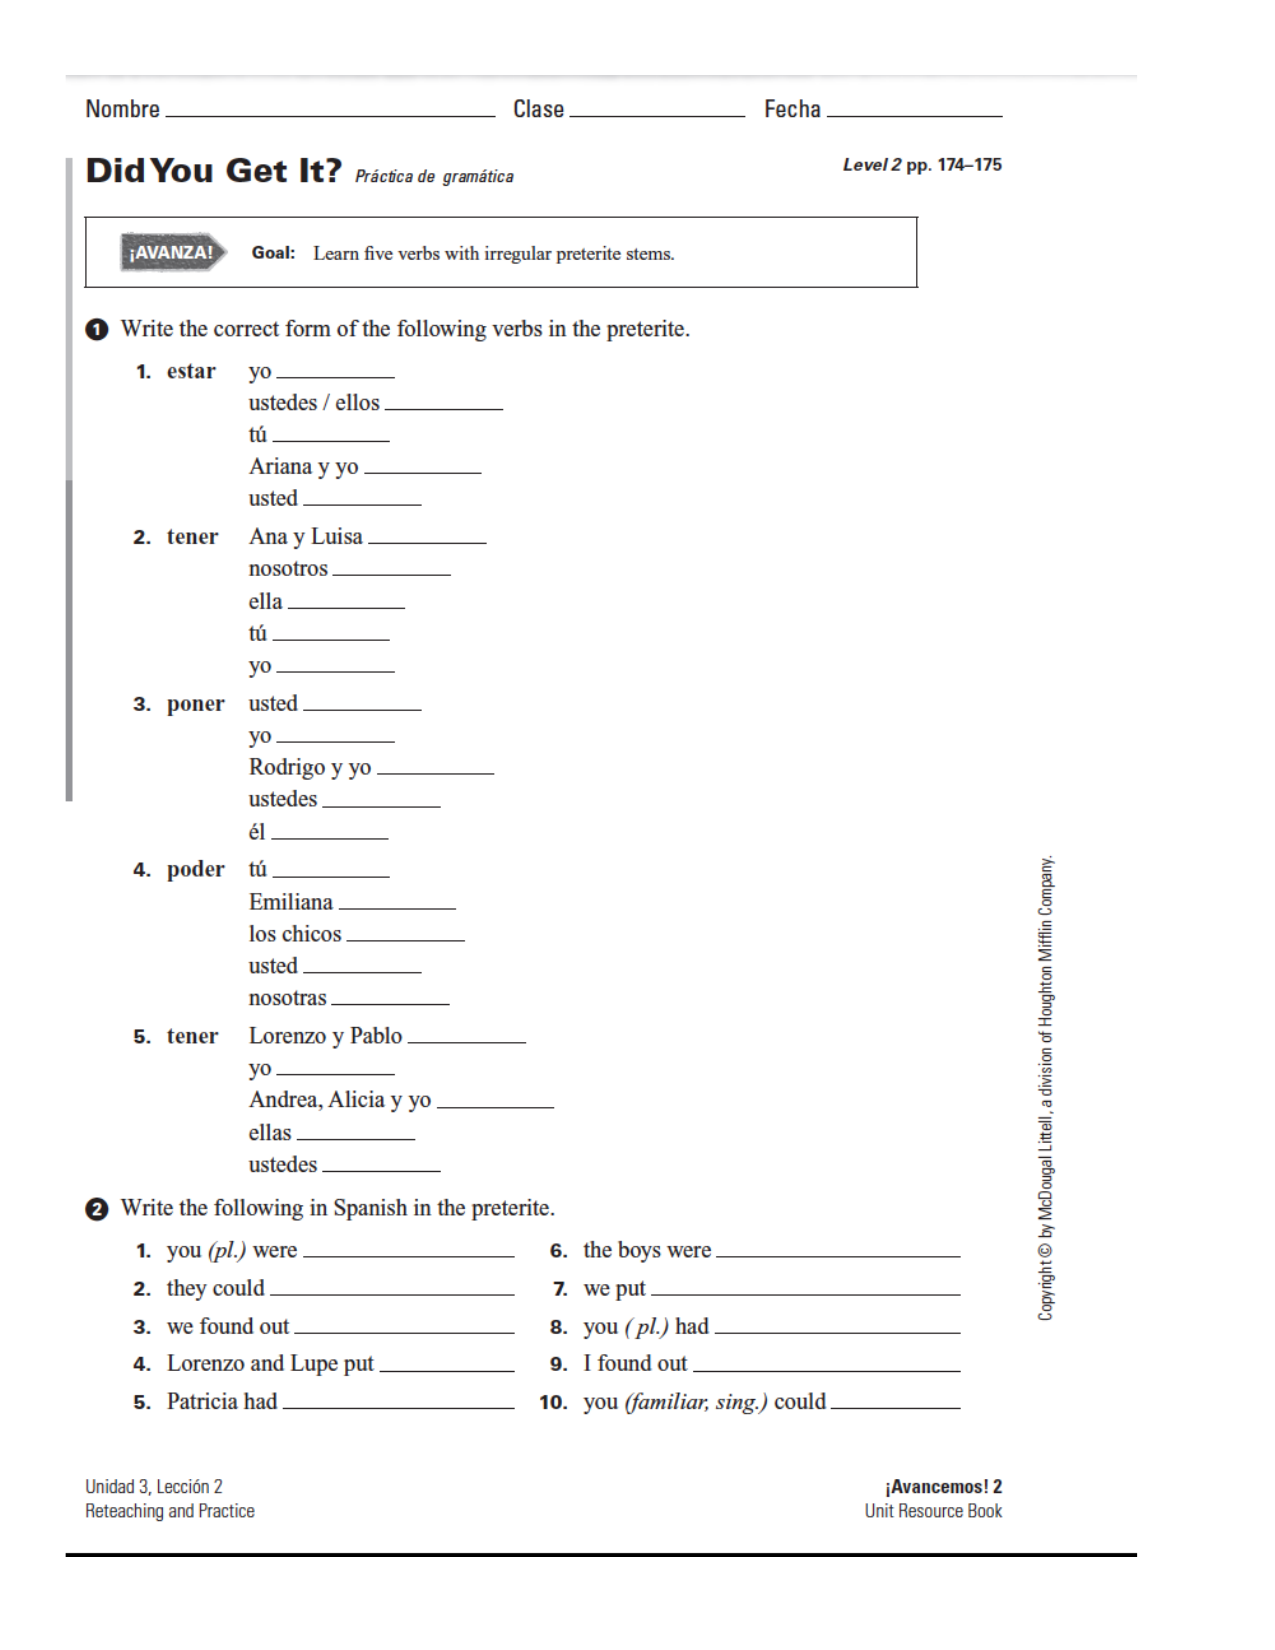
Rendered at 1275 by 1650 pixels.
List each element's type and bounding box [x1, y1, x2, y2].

picture [65, 75, 1138, 1557]
